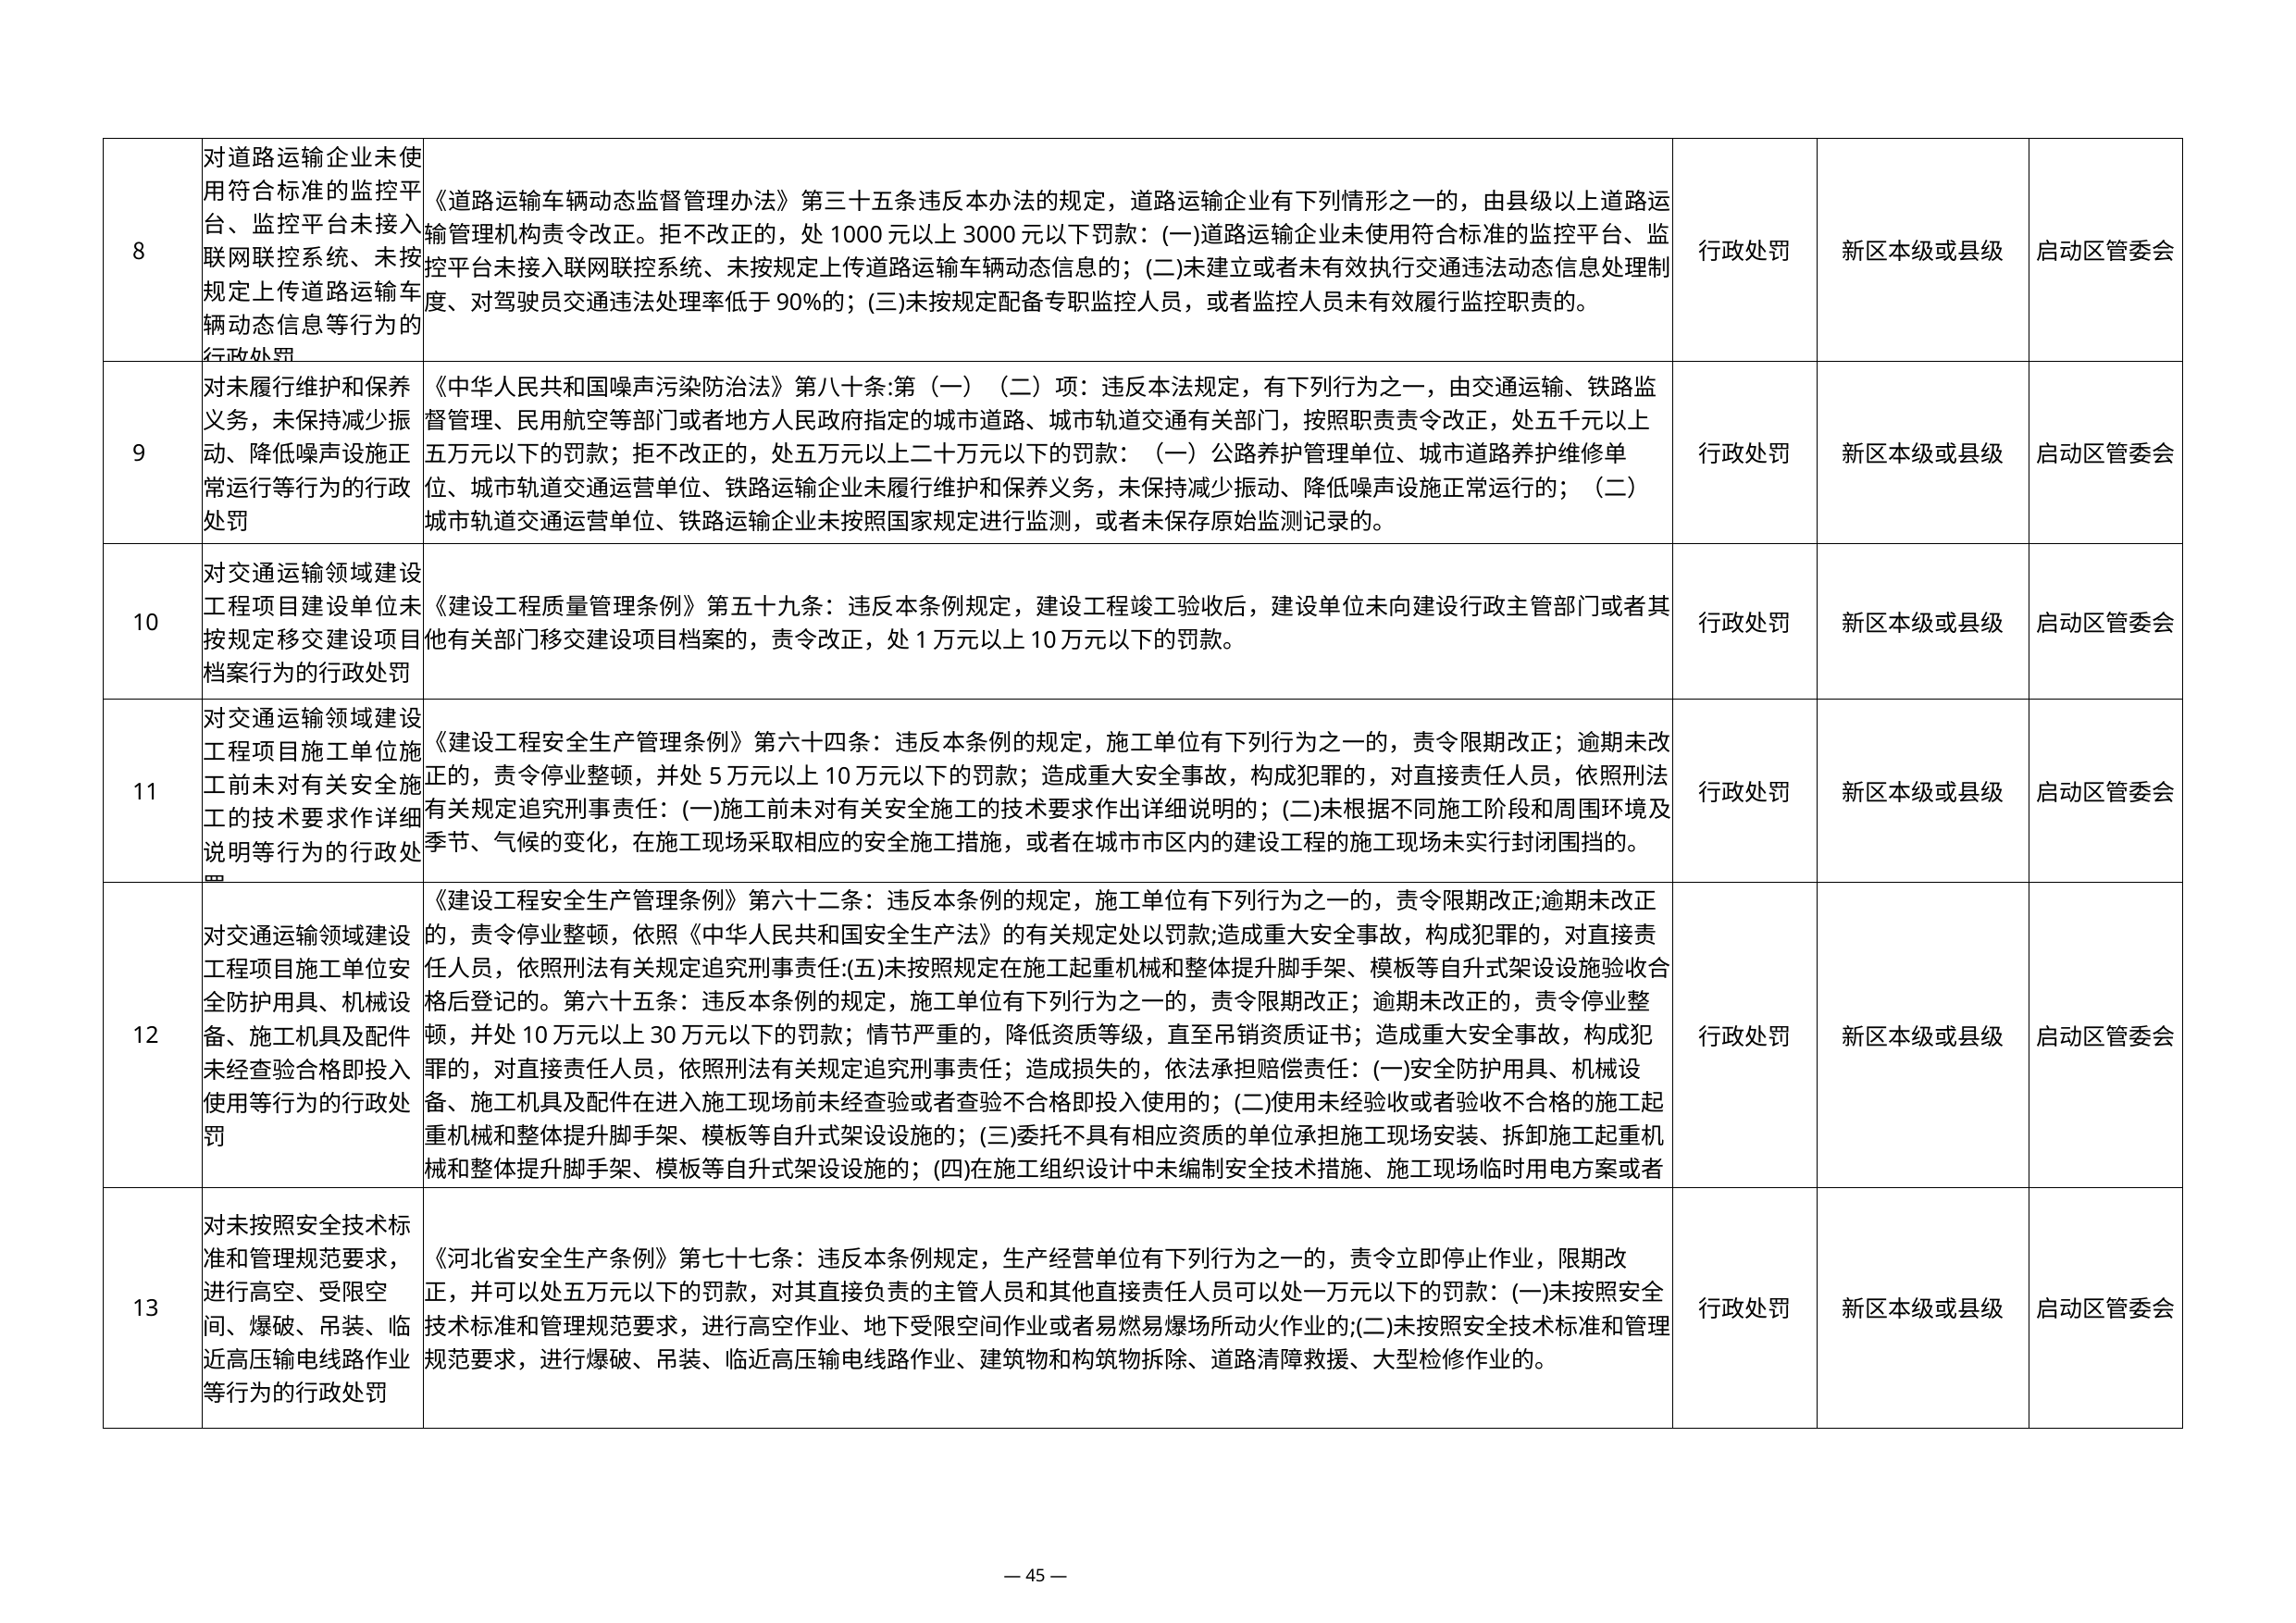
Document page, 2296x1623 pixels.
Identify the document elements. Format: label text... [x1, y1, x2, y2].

table_cell 行政处罚 [1673, 362, 1817, 543]
table_cell 新区本级或县级 [1818, 1188, 2029, 1428]
table_cell 《道路运输车辆动态监督管理办法》第三十五条违反本办法的规定，道路运输企业有下列情形之一的，由县级以上道路运输管理机构责令改正。拒不改正的，处1000元以上3000元以下罚款：(一)道路运输企业未使用符合标准的监控平台、监控平台未接入联网联控系统、未按规定上传道路运输车辆动态信息的；(二)未建立或者未有效执行交通违法动态信息处理制度、对驾驶员交通违法处理率低于90%的；(三)未按规定配备专职监控人员，或者监控人员未有效履行监控职责的。 [424, 139, 1672, 361]
table_cell 新区本级或县级 [1818, 362, 2029, 543]
table_cell [104, 700, 202, 882]
table_cell 对未履行维护和保养义务，未保持减少振动、降低噪声设施正常运行等行为的行政处罚 [203, 362, 423, 543]
table_cell 启动区管委会 [2029, 362, 2182, 543]
table_cell [104, 883, 202, 1187]
table_cell [104, 362, 202, 543]
table_cell 启动区管委会 [2029, 544, 2182, 699]
table_cell 对道路运输企业未使用符合标准的监控平台、监控平台未接入联网联控系统、未按规定上传道路运输车辆动态信息等行为的行政处罚 [203, 139, 423, 361]
table_cell 行政处罚 [1673, 1188, 1817, 1428]
table_cell [104, 544, 202, 699]
table_cell 启动区管委会 [2029, 883, 2182, 1187]
table_cell 新区本级或县级 [1818, 139, 2029, 361]
table_cell 行政处罚 [1673, 883, 1817, 1187]
table_cell 对未按照安全技术标准和管理规范要求，进行高空、受限空间、爆破、吊装、临近高压输电线路作业等行为的行政处罚 [203, 1188, 423, 1428]
table_cell 行政处罚 [1673, 139, 1817, 361]
table_cell 启动区管委会 [2029, 700, 2182, 882]
table_cell 行政处罚 [1673, 700, 1817, 882]
table_cell 对交通运输领域建设工程项目施工单位安全防护用具、机械设备、施工机具及配件未经查验合格即投入使用等行为的行政处罚 [203, 883, 423, 1187]
table_cell [104, 1188, 202, 1428]
table_cell 《中华人民共和国噪声污染防治法》第八十条:第（一）（二）项：违反本法规定，有下列行为之一，由交通运输、铁路监督管理、民用航空等部门或者地方人民政府指定的城市道路、城市轨道交通有关部门，按照职责责令改正，处五千元以上五万元以下的罚款；拒不改正的，处五万元以上二十万元以下的罚款：（一）公路养护管理单位、城市道路养护维修单位、城市轨道交通运营单位、铁路运输企业未履行维护和保养义务，未保持减少振动、降低噪声设施正常运行的；（二）城市轨道交通运营单位、铁路运输企业未按照国家规定进行监测，或者未保存原始监测记录的。 [424, 362, 1672, 543]
table_cell 对交通运输领域建设工程项目施工单位施工前未对有关安全施工的技术要求作详细说明等行为的行政处罚 [203, 700, 423, 882]
table_cell [104, 139, 202, 361]
table_cell 新区本级或县级 [1818, 700, 2029, 882]
table_cell 《建设工程安全生产管理条例》第六十四条：违反本条例的规定，施工单位有下列行为之一的，责令限期改正；逾期未改正的，责令停业整顿，并处5万元以上10万元以下的罚款；造成重大安全事故，构成犯罪的，对直接责任人员，依照刑法有关规定追究刑事责任：(一)施工前未对有关安全施工的技术要求作出详细说明的；(二)未根据不同施工阶段和周围环境及季节、气候的变化，在施工现场采取相应的安全施工措施，或者在城市市区内的建设工程的施工现场未实行封闭围挡的。 [424, 700, 1672, 882]
table_cell 新区本级或县级 [1818, 544, 2029, 699]
table_cell 启动区管委会 [2029, 1188, 2182, 1428]
table_cell 《建设工程质量管理条例》第五十九条：违反本条例规定，建设工程竣工验收后，建设单位未向建设行政主管部门或者其他有关部门移交建设项目档案的，责令改正，处1万元以上10万元以下的罚款。 [424, 544, 1672, 699]
table_cell 《建设工程安全生产管理条例》第六十二条：违反本条例的规定，施工单位有下列行为之一的，责令限期改正;逾期未改正的，责令停业整顿，依照《中华人民共和国安全生产法》的有关规定处以罚款;造成重大安全事故，构成犯罪的，对直接责任人员，依照刑法有关规定追究刑事责任:(五)未按照规定在施工起重机械和整体提升脚手架、模板等自升式架设设施验收合格后登记的。第六十五条：违反本条例的规定，施工单位有下列行为之一的，责令限期改正；逾期未改正的，责令停业整顿，并处10万元以上30万元以下的罚款；情节严重的，降低资质等级，直至吊销资质证书；造成重大安全事故，构成犯罪的，对直接责任人员，依照刑法有关规定追究刑事责任；造成损失的，依法承担赔偿责任：(一)安全防护用具、机械设备、施工机具及配件在进入施工现场前未经查验或者查验不合格即投入使用的；(二)使用未经验收或者验收不合格的施工起重机械和整体提升脚手架、模板等自升式架设设施的；(三)委托不具有相应资质的单位承担施工现场安装、拆卸施工起重机械和整体提升脚手架、模板等自升式架设设施的；(四)在施工组织设计中未编制安全技术措施、施工现场临时用电方案或者专项施工方案的。 [424, 883, 1672, 1187]
table_cell 《河北省安全生产条例》第七十七条：违反本条例规定，生产经营单位有下列行为之一的，责令立即停止作业，限期改正，并可以处五万元以下的罚款，对其直接负责的主管人员和其他直接责任人员可以处一万元以下的罚款：(一)未按照安全技术标准和管理规范要求，进行高空作业、地下受限空间作业或者易燃易爆场所动火作业的;(二)未按照安全技术标准和管理规范要求，进行爆破、吊装、临近高压输电线路作业、建筑物和构筑物拆除、道路清障救援、大型检修作业的。 [424, 1188, 1672, 1428]
table_cell 新区本级或县级 [1818, 883, 2029, 1187]
table_cell 行政处罚 [1673, 544, 1817, 699]
table_cell 启动区管委会 [2029, 139, 2182, 361]
table_cell 对交通运输领域建设工程项目建设单位未按规定移交建设项目档案行为的行政处罚 [203, 544, 423, 699]
